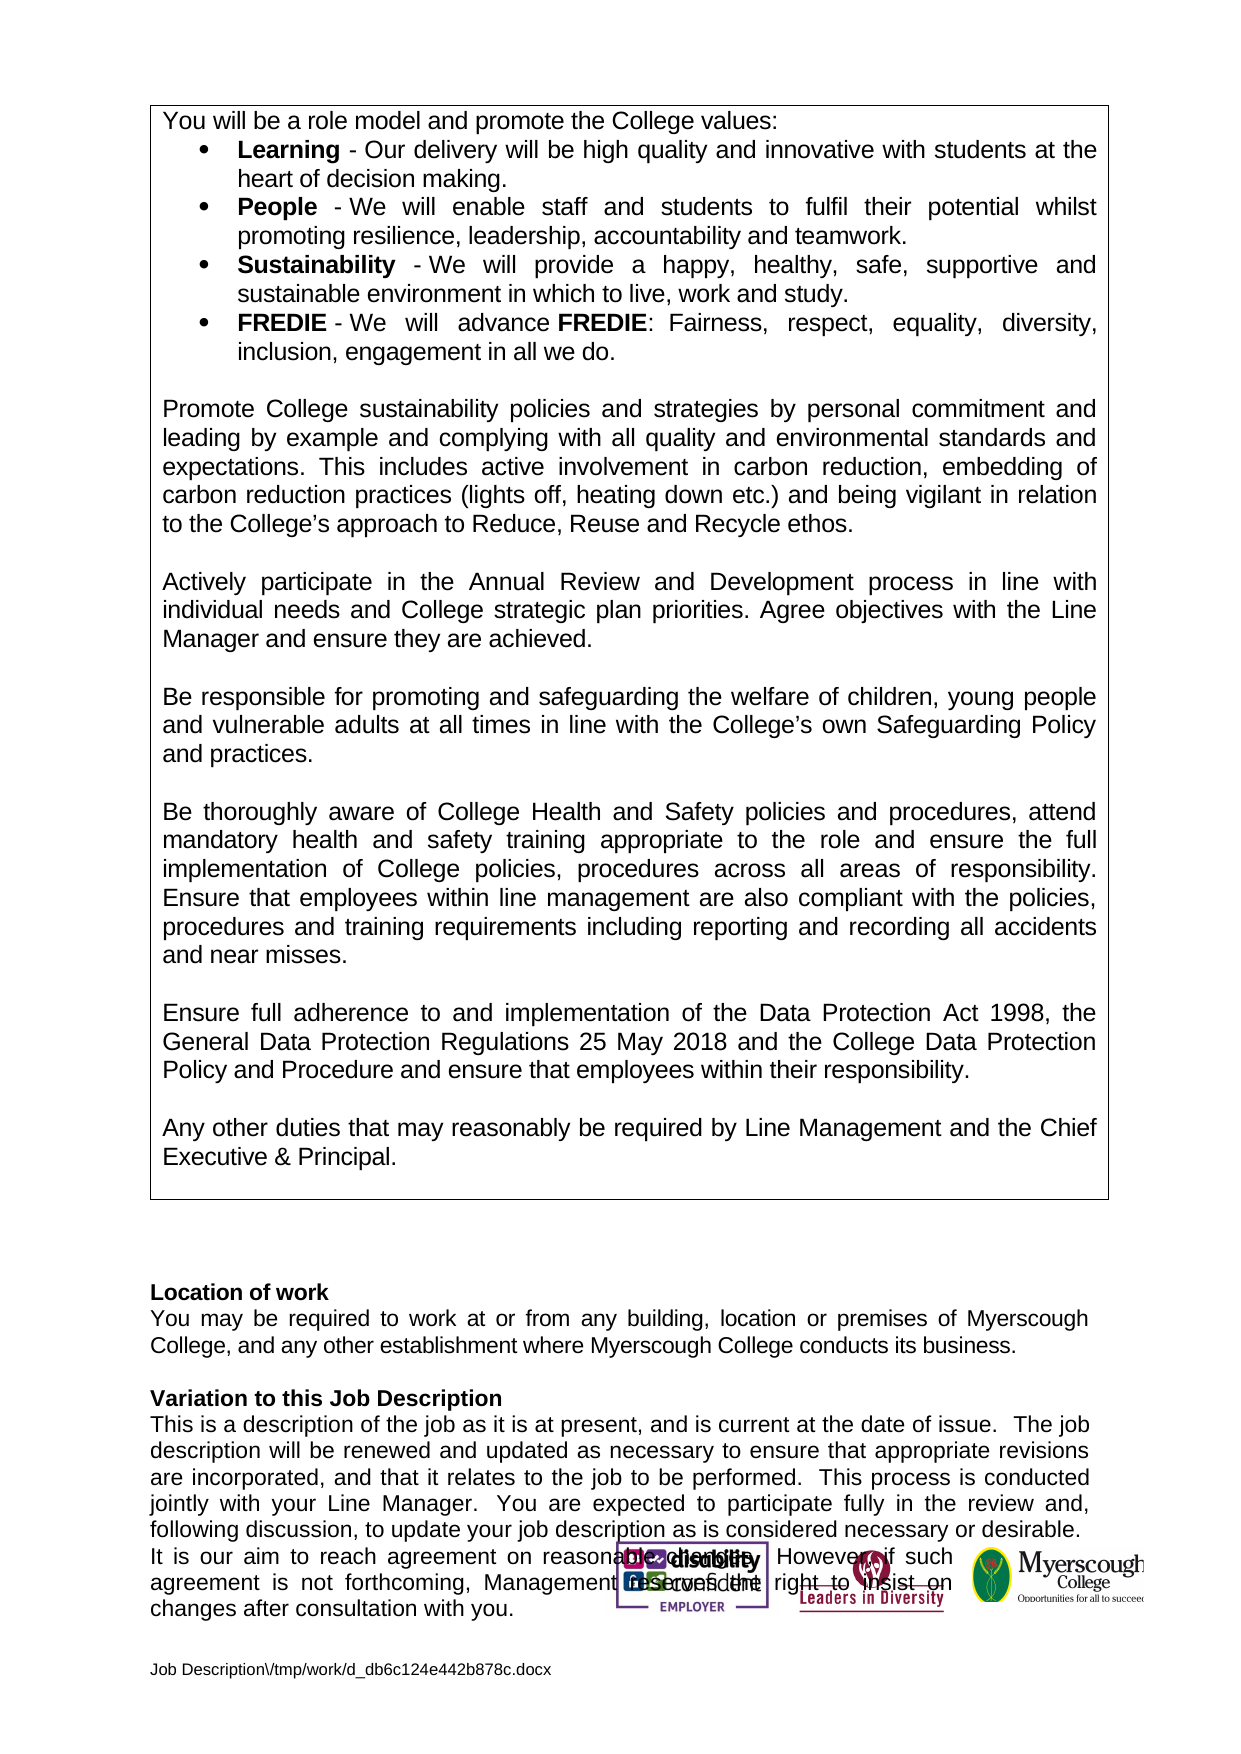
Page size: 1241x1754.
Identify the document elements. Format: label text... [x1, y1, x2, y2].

picture [971, 1547, 1144, 1602]
text This is a description of the job as it is at present, and is current at the date of issue. The job description will be renewed and updated as necessary to ensure that appropriate revisions are incorporated, and that it relates to the job to be performed. This process is conducted jointly with your Line Manager. You are expected to participate fully in the review and, following discussion, to update your job description as is considered necessary or desirable. It is our aim to reach agreement on reasonable changes. However, if such agreement is not forthcoming, Management reserves the right to insist on changes after consultation with you. [150, 1411, 1090, 1622]
text Location of work [150, 1279, 1090, 1305]
table_cell You will be a role model and promote the College values: Learning - Our delivery will be high quality and innovative with students at the heart of decision making. People - We will enable staff and students to fulfil their potential whilst promoting resilience, leadership, accountability and teamwork. Sustainability - We will provide a happy, healthy, safe, supportive and sustainable environment in which to live, work and study. FREDIE - We will advance FREDIE: Fairness, respect, equality, diversity, inclusion, engagement in all we do. Promote College sustainability policies and strategies by personal commitment and leading by example and complying with all quality and environmental standards and expectations. This includes active involvement in carbon reduction, embedding of carbon reduction practices (lights off, heating down etc.) and being vigilant in relation to the College’s approach to Reduce, Reuse and Recycle ethos. Actively participate in the Annual Review and Development process in line with individual needs and College strategic plan priorities. Agree objectives with the Line Manager and ensure they are achieved. Be responsible for promoting and safeguarding the welfare of children, young people and vulnerable adults at all times in line with the College’s own Safeguarding Policy and practices. Be thoroughly aware of College Health and Safety policies and procedures, attend mandatory health and safety training appropriate to the role and ensure the full implementation of College policies, procedures across all areas of responsibility. Ensure that employees within line management are also compliant with the policies, procedures and training requirements including reporting and recording all accidents and near misses. Ensure full adherence to and implementation of the Data Protection Act 1998, the General Data Protection Regulations 25 May 2018 and the College Data Protection Policy and Procedure and ensure that employees within their responsibility. Any other duties that may reasonably be required by Line Management and the Chief Executive & Principal. [151, 106, 1108, 1199]
text Variation to this Job Description [150, 1384, 1090, 1411]
text You may be required to work at or from any building, location or premises of Myerscough College, and any other establishment where Myerscough College conducts its business. [150, 1305, 1090, 1358]
